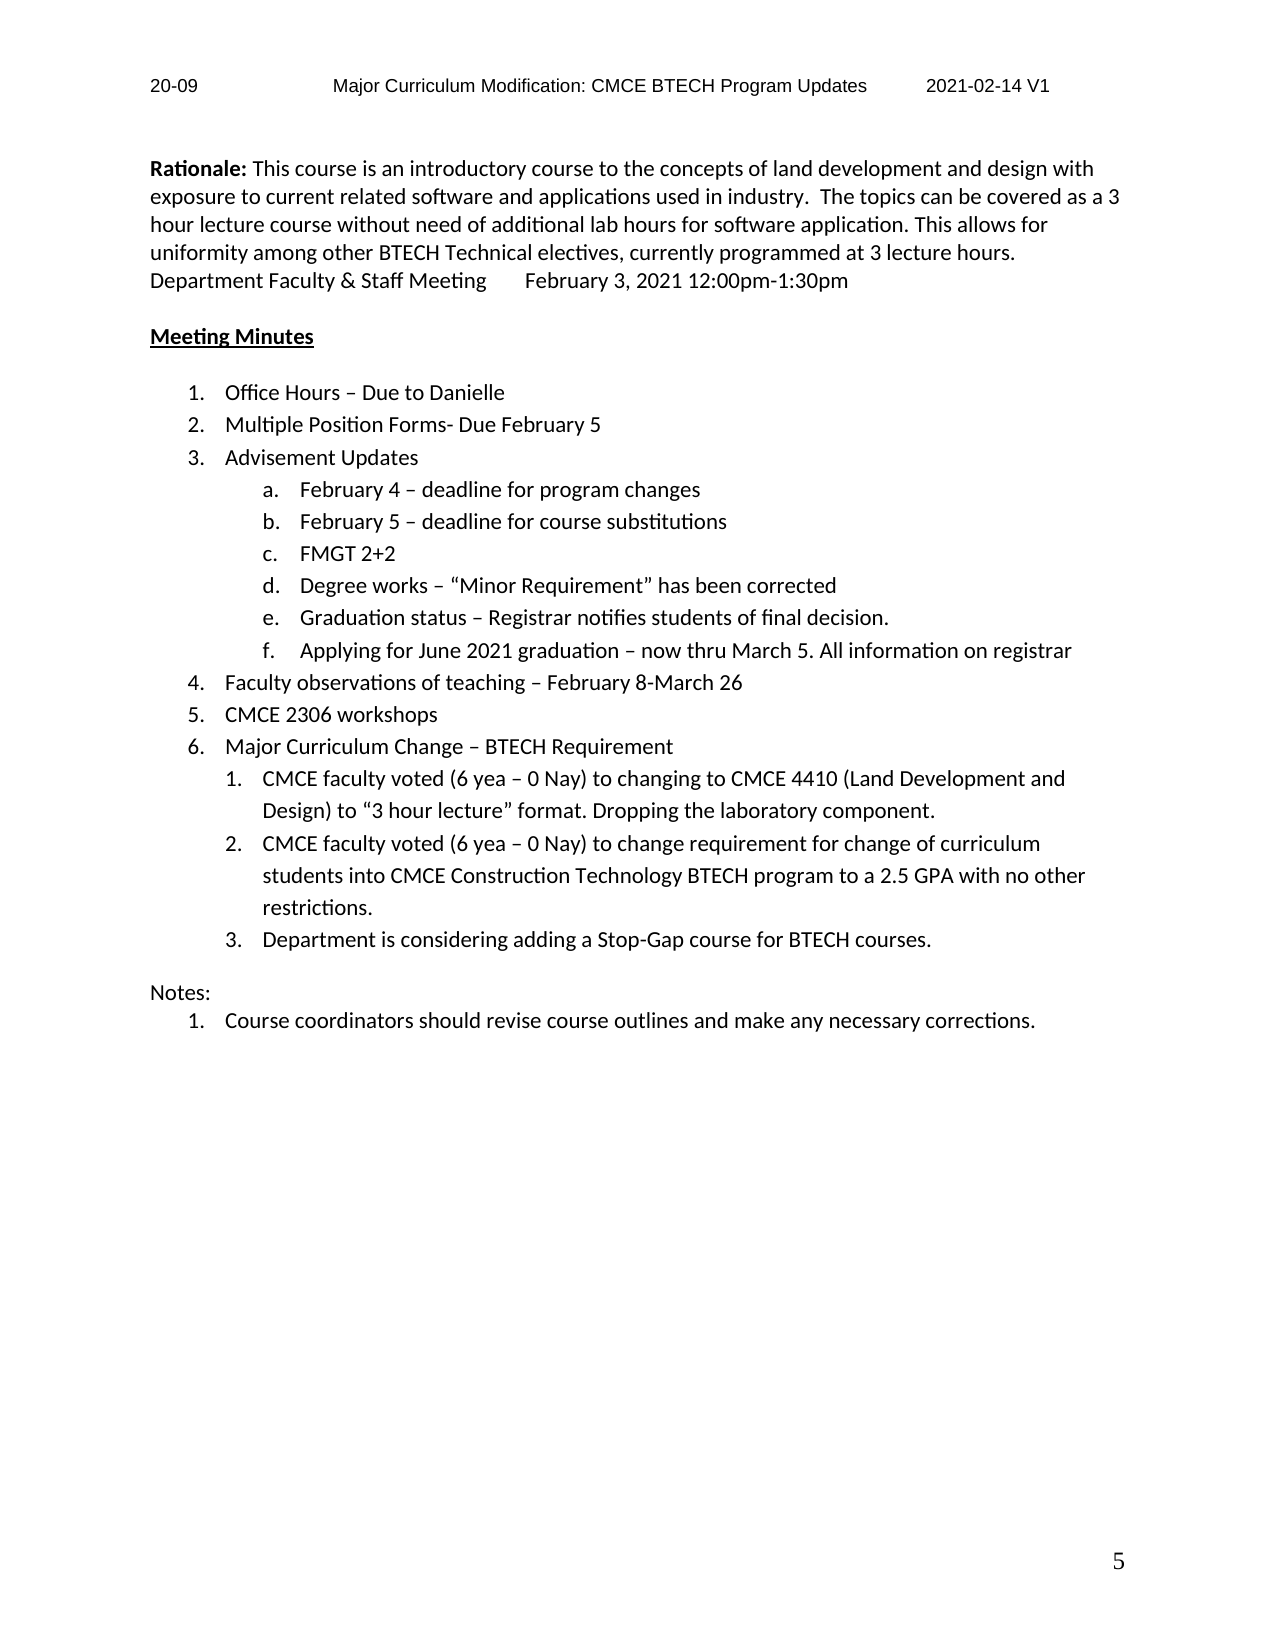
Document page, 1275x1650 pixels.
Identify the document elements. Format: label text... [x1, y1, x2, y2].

list Multiple Position Forms- Due February 5 [187, 410, 1125, 438]
list Graduation status – Registrar notifies students of final decision. [262, 603, 1125, 632]
list February 4 – deadline for program changes [262, 475, 1125, 503]
list Degree works – “Minor Requirement” has been corrected [262, 571, 1125, 599]
list CMCE 2306 workshops [187, 700, 1125, 728]
list CMCE faculty voted (6 yea – 0 Nay) to changing to CMCE 4410 (Land Development and Design) to “3 hour lecture” format. Dropping the laboratory component. [225, 764, 1125, 825]
text Meeting Minutes [150, 322, 1125, 350]
list February 5 – deadline for course substitutions [262, 507, 1125, 535]
list CMCE faculty voted (6 yea – 0 Nay) to change requirement for change of curriculum students into CMCE Construction Technology BTECH program to a 2.5 GPA with no other restrictions. [225, 829, 1125, 921]
text Notes: [150, 978, 1125, 1006]
text Rationale: This course is an introductory course to the concepts of land development and design with exposure to current related software and applications used in industry. The topics can be covered as a 3 hour lecture course without need of additional lab hours for software application. This allows for uniformity among other BTECH Technical electives, currently programmed at 3 lecture hours. [150, 154, 1125, 266]
list Faculty observations of teaching – February 8-March 26 [187, 668, 1125, 696]
list Course coordinators should revise course outlines and make any necessary corrections. [187, 1006, 1125, 1034]
list Advisement Updates [187, 443, 1125, 471]
list Applying for June 2021 graduation – now thru March 5. All information on registrar [262, 636, 1125, 664]
list Major Curriculum Change – BTECH Requirement [187, 732, 1125, 760]
list FMGT 2+2 [262, 539, 1125, 567]
text Department Faculty & Staff Meeting February 3, 2021 12:00pm-1:30pm [150, 266, 1125, 294]
list Department is considering adding a Stop-Gap course for BTECH courses. [225, 925, 1125, 953]
list Office Hours – Due to Danielle [187, 378, 1125, 406]
